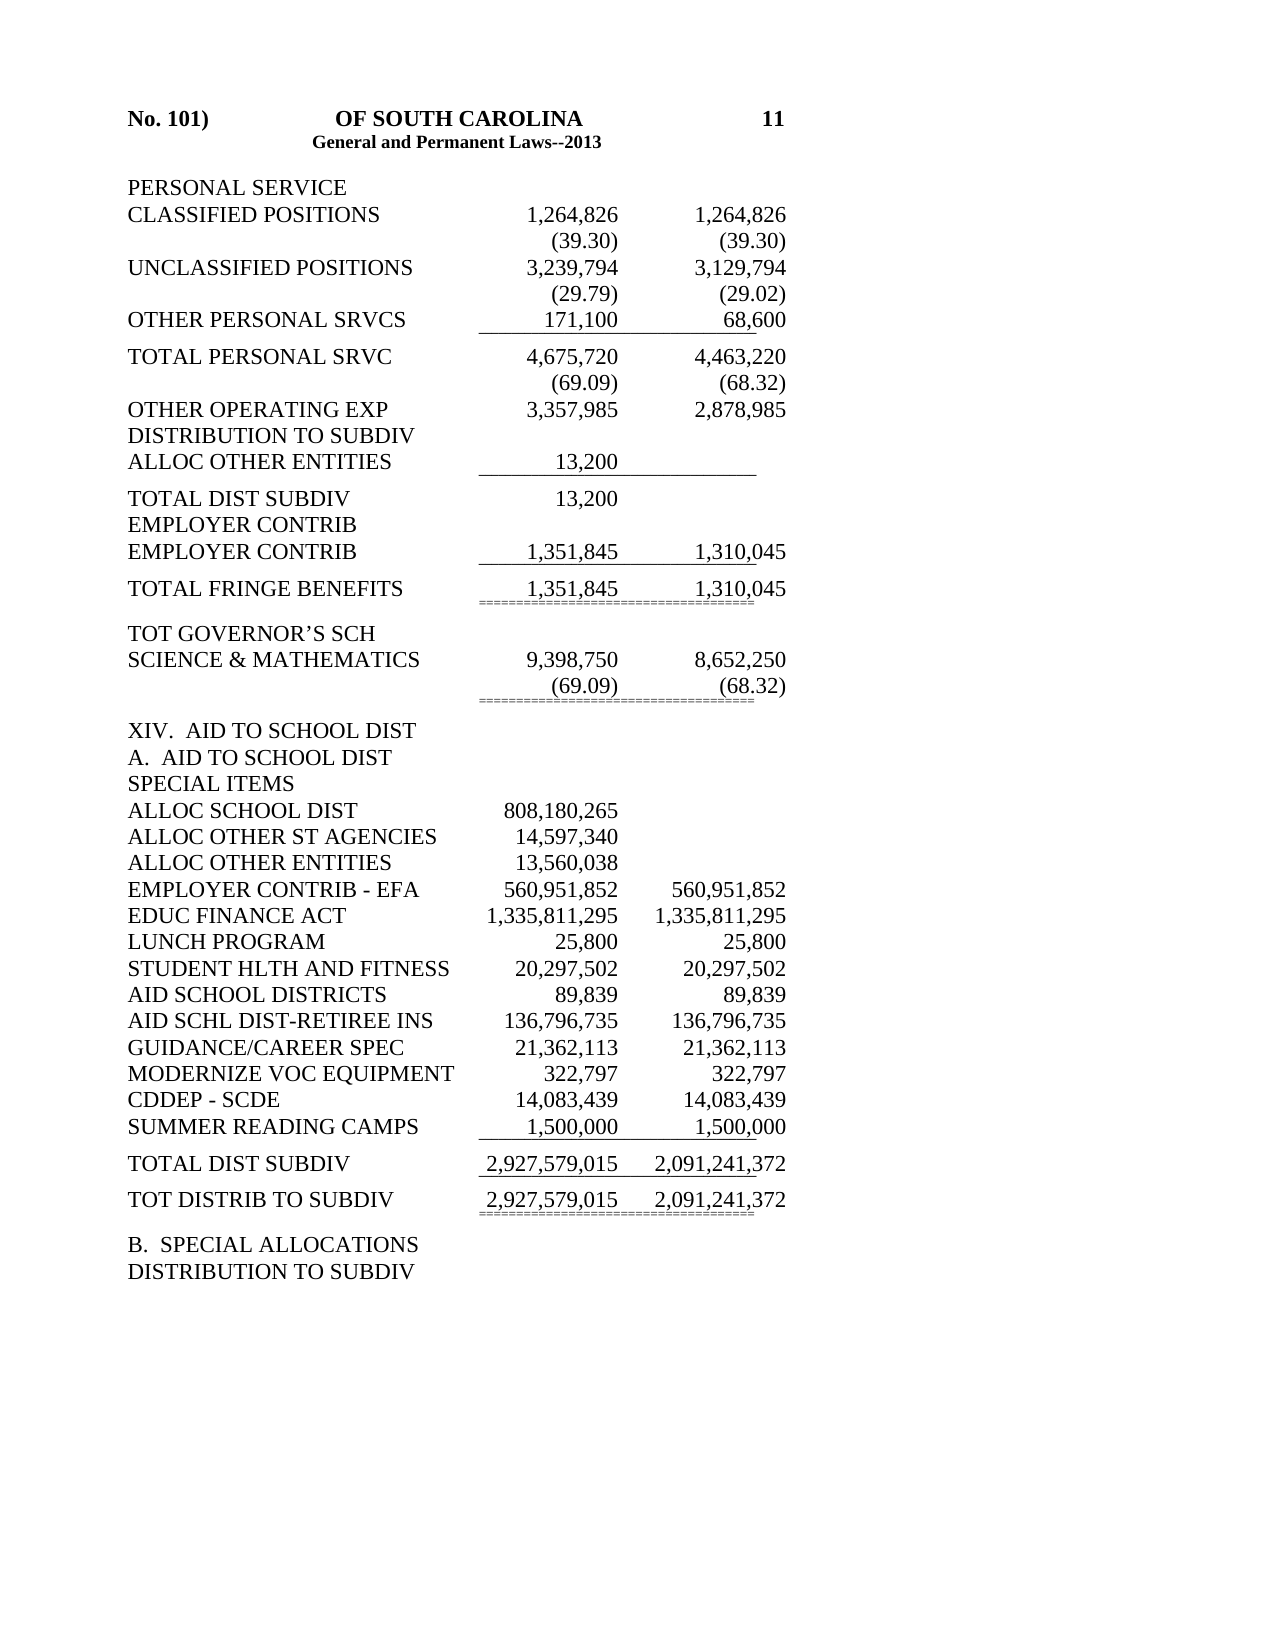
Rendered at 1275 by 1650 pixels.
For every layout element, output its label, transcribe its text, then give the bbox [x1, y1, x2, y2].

text (69.09) (68.32) [127, 369, 786, 396]
text ===================================== [127, 1213, 786, 1232]
text CDDEP - SCDE 14,083,439 14,083,439 [127, 1087, 786, 1113]
text A. AID TO SCHOOL DIST [127, 744, 786, 770]
text PERSONAL SERVICE [127, 174, 786, 201]
text TOTAL DIST SUBDIV 13,200 [127, 485, 786, 512]
text LUNCH PROGRAM 25,800 25,800 [127, 928, 786, 955]
text DISTRIBUTION TO SUBDIV [127, 1258, 786, 1284]
text DISTRIBUTION TO SUBDIV [127, 422, 786, 448]
text TOTAL PERSONAL SRVC 4,675,720 4,463,220 [127, 343, 786, 369]
text SPECIAL ITEMS [127, 770, 786, 797]
text (29.79) (29.02) [127, 280, 786, 306]
text AID SCHOOL DISTRICTS 89,839 89,839 [127, 981, 786, 1007]
text OTHER PERSONAL SRVCS 171,100 68,600 [127, 306, 786, 333]
text (39.30) (39.30) [127, 227, 786, 253]
text XIV. AID TO SCHOOL DIST [127, 718, 786, 744]
text ALLOC OTHER ST AGENCIES 14,597,340 [127, 823, 786, 849]
text EMPLOYER CONTRIB 1,351,845 1,310,045 [127, 538, 786, 564]
text SUMMER READING CAMPS 1,500,000 1,500,000 [127, 1113, 786, 1139]
text STUDENT HLTH AND FITNESS 20,297,502 20,297,502 [127, 955, 786, 981]
text EMPLOYER CONTRIB [127, 512, 786, 538]
text GUIDANCE/CAREER SPEC 21,362,113 21,362,113 [127, 1034, 786, 1060]
text EMPLOYER CONTRIB - EFA 560,951,852 560,951,852 [127, 876, 786, 902]
text TOTAL DIST SUBDIV 2,927,579,015 2,091,241,372 [127, 1150, 786, 1176]
text B. SPECIAL ALLOCATIONS [127, 1232, 786, 1258]
text (69.09) (68.32) [127, 672, 786, 699]
text AID SCHL DIST-RETIREE INS 136,796,735 136,796,735 [127, 1007, 786, 1034]
text OTHER OPERATING EXP 3,357,985 2,878,985 [127, 396, 786, 422]
text TOTAL FRINGE BENEFITS 1,351,845 1,310,045 [127, 575, 786, 601]
text CLASSIFIED POSITIONS 1,264,826 1,264,826 [127, 201, 786, 227]
text UNCLASSIFIED POSITIONS 3,239,794 3,129,794 [127, 253, 786, 280]
text TOT GOVERNOR’S SCH [127, 620, 786, 646]
text ALLOC OTHER ENTITIES 13,200 [127, 448, 786, 475]
text ===================================== [127, 699, 786, 718]
text SCIENCE & MATHEMATICS 9,398,750 8,652,250 [127, 646, 786, 672]
text TOT DISTRIB TO SUBDIV 2,927,579,015 2,091,241,372 [127, 1186, 786, 1213]
text ALLOC OTHER ENTITIES 13,560,038 [127, 849, 786, 876]
text ALLOC SCHOOL DIST 808,180,265 [127, 797, 786, 823]
text MODERNIZE VOC EQUIPMENT 322,797 322,797 [127, 1060, 786, 1087]
text ===================================== [127, 601, 786, 620]
text EDUC FINANCE ACT 1,335,811,295 1,335,811,295 [127, 902, 786, 928]
